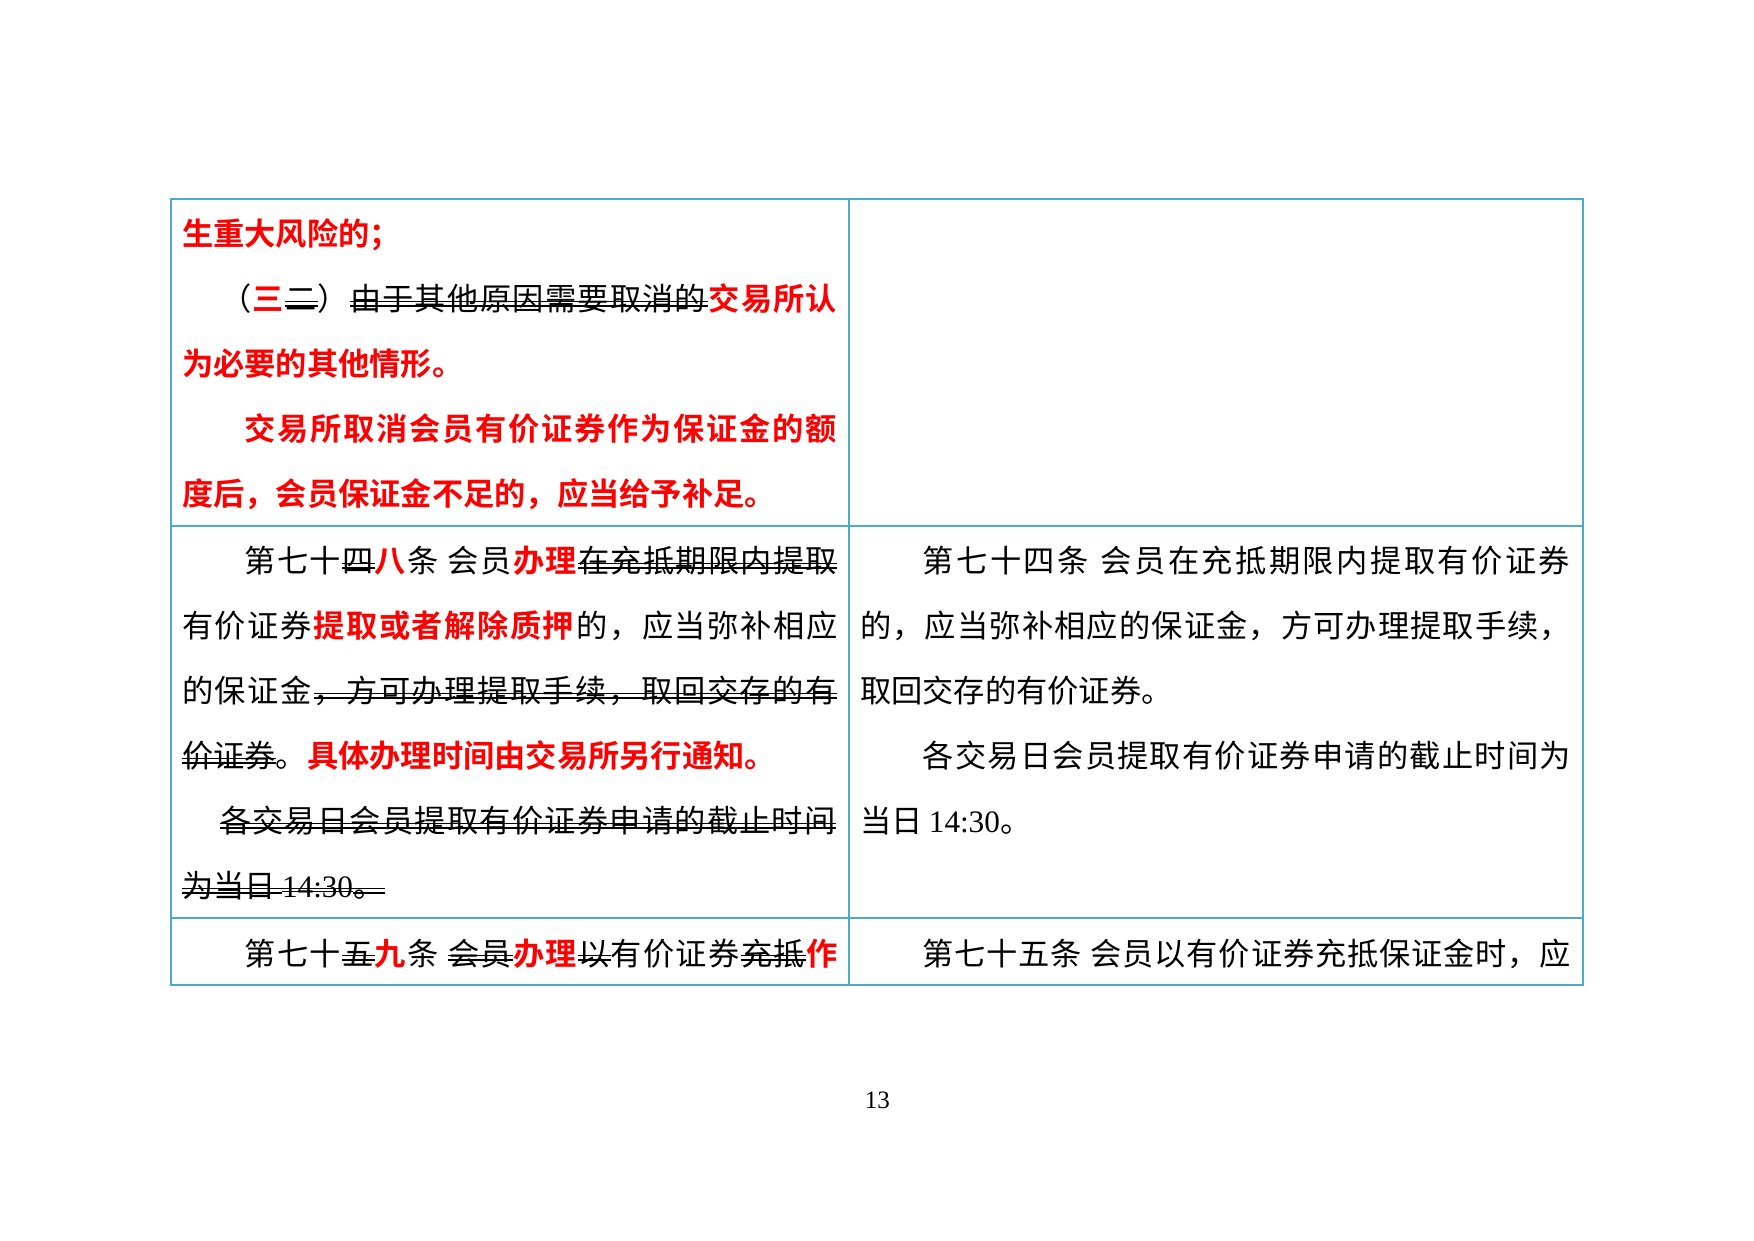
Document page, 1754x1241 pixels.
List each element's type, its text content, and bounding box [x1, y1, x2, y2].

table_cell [850, 919, 1582, 984]
table_cell 第七十四条 会员在充抵期限内提取有价证券的，应当弥补相应的保证金，方可办理提取手续，取回交存的有价证券。 各交易日会员提取有价证券申请的截止时间为当日14:30。 [850, 527, 1582, 917]
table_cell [172, 919, 848, 984]
table_cell 第七十四八条 会员办理在充抵期限内提取有价证券提取或者解除质押的，应当弥补相应的保证金，方可办理提取手续，取回交存的有价证券。具体办理时间由交易所另行通知。 各交易日会员提取有价证券申请的截止时间为当日14:30。 [172, 527, 848, 917]
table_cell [172, 200, 848, 525]
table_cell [850, 200, 1582, 525]
